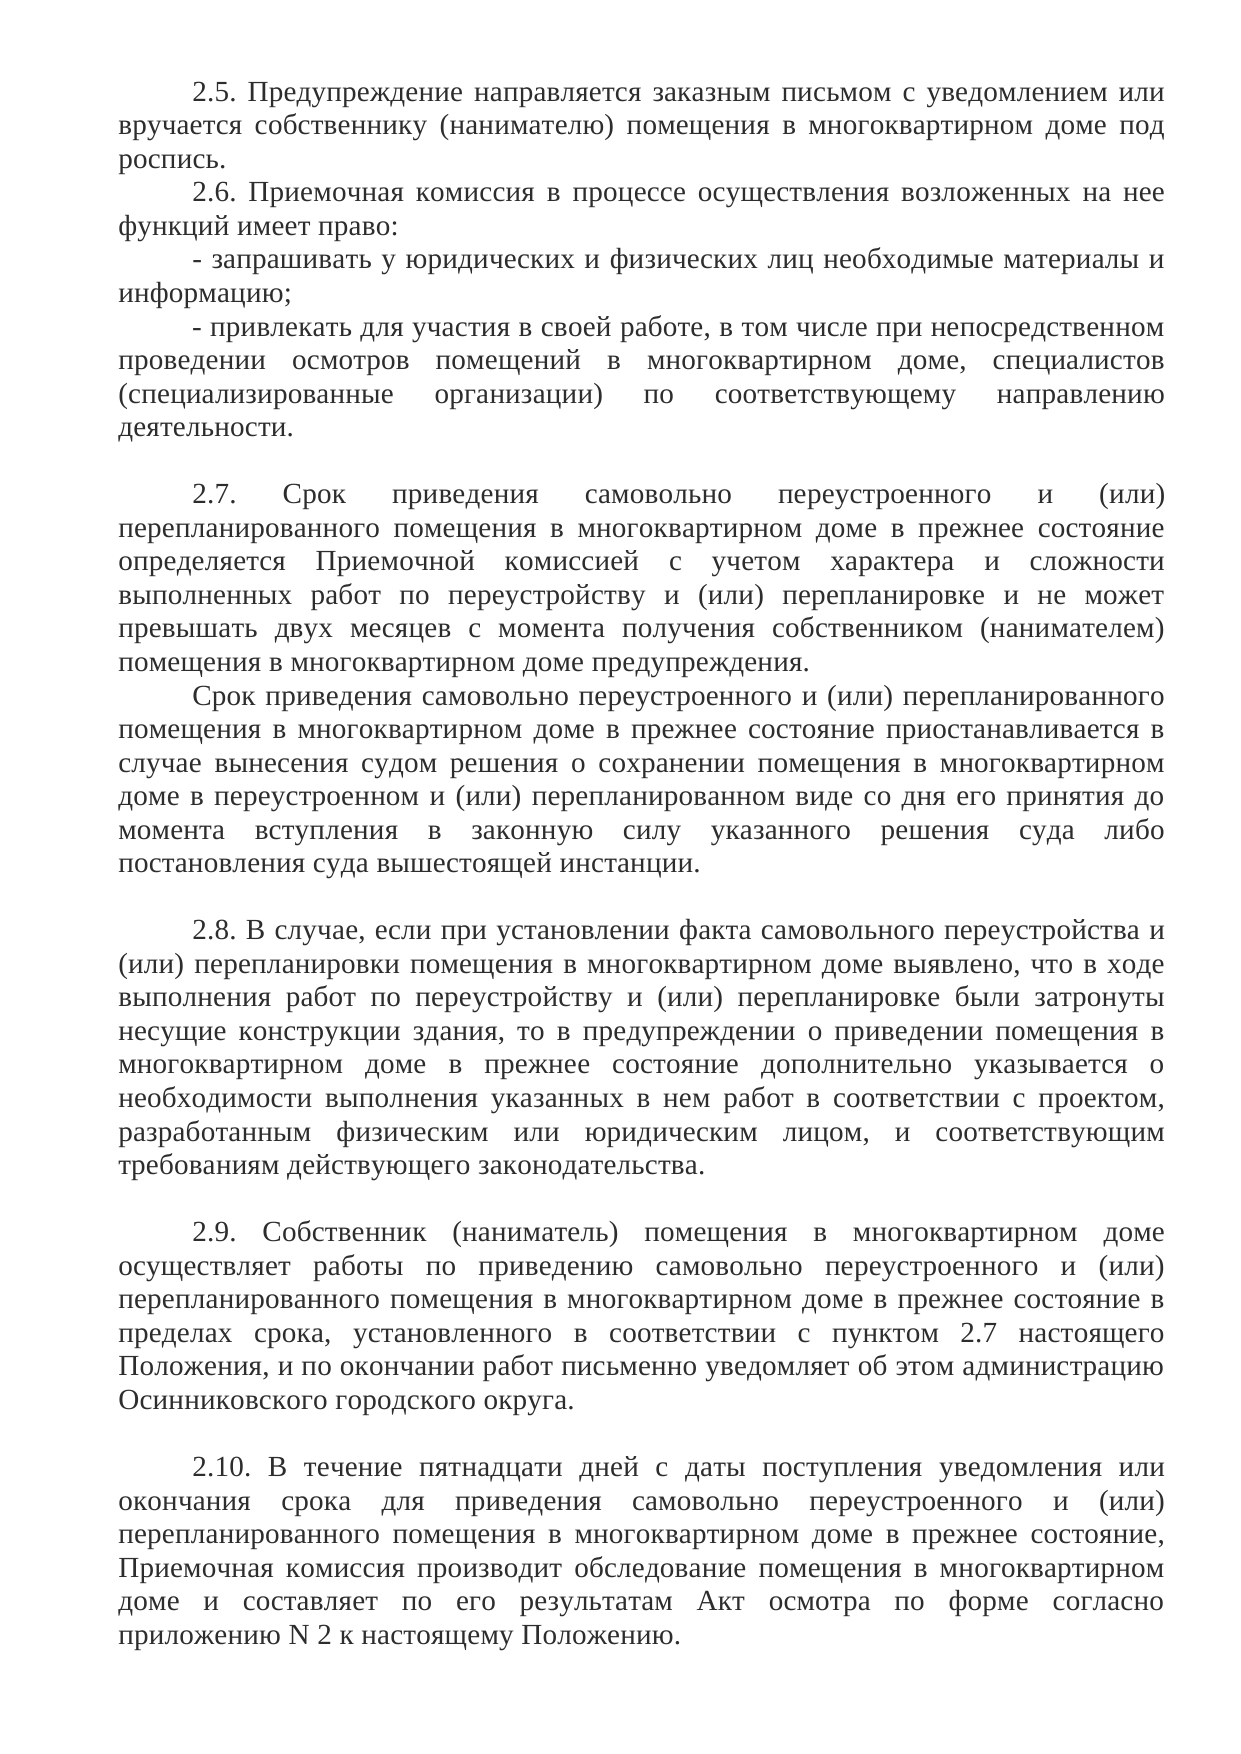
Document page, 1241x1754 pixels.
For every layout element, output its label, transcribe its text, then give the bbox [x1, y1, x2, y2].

text Срок приведения самовольно переустроенного и (или) перепланированного помещения в многоквартирном доме в прежнее состояние приостанавливается в случае вынесения судом решения о сохранении помещения в многоквартирном доме в переустроенном и (или) перепланированном виде со дня его принятия до момента вступления в законную силу указанного решения суда либо постановления суда вышестоящей инстанции. [118, 678, 1167, 879]
text 2.7. Срок приведения самовольно переустроенного и (или) перепланированного помещения в многоквартирном доме в прежнее состояние определяется Приемочной комиссией с учетом характера и сложности выполненных работ по переустройству и (или) перепланировке и не может превышать двух месяцев с момента получения собственником (нанимателем) помещения в многоквартирном доме предупреждения. [118, 476, 1167, 678]
text 2.6. Приемочная комиссия в процессе осуществления возложенных на нее функций имеет право: [118, 174, 1167, 242]
text 2.8. В случае, если при установлении факта самовольного переустройства и (или) перепланировки помещения в многоквартирном доме выявлено, что в ходе выполнения работ по переустройству и (или) перепланировке были затронуты несущие конструкции здания, то в предупреждении о приведении помещения в многоквартирном доме в прежнее состояние дополнительно указывается о необходимости выполнения указанных в нем работ в соответствии с проектом, разработанным физическим или юридическим лицом, и соответствующим требованиям действующего законодательства. [118, 912, 1167, 1181]
text 2.5. Предупреждение направляется заказным письмом с уведомлением или вручается собственнику (нанимателю) помещения в многоквартирном доме под роспись. [118, 74, 1167, 174]
text 2.9. Собственник (наниматель) помещения в многоквартирном доме осуществляет работы по приведению самовольно переустроенного и (или) перепланированного помещения в многоквартирном доме в прежнее состояние в пределах срока, установленного в соответствии с пунктом 2.7 настоящего Положения, и по окончании работ письменно уведомляет об этом администрацию Осинниковского городского округа. [118, 1214, 1167, 1416]
text 2.10. В течение пятнадцати дней с даты поступления уведомления или окончания срока для приведения самовольно переустроенного и (или) перепланированного помещения в многоквартирном доме в прежнее состояние, Приемочная комиссия производит обследование помещения в многоквартирном доме и составляет по его результатам Акт осмотра по форме согласно приложению N 2 к настоящему Положению. [118, 1449, 1167, 1650]
text - запрашивать у юридических и физических лиц необходимые материалы и информацию; - привлекать для участия в своей работе, в том числе при непосредственном проведении осмотров помещений в многоквартирном доме, специалистов (специализированные организации) по соответствующему направлению деятельности. [118, 242, 1167, 443]
